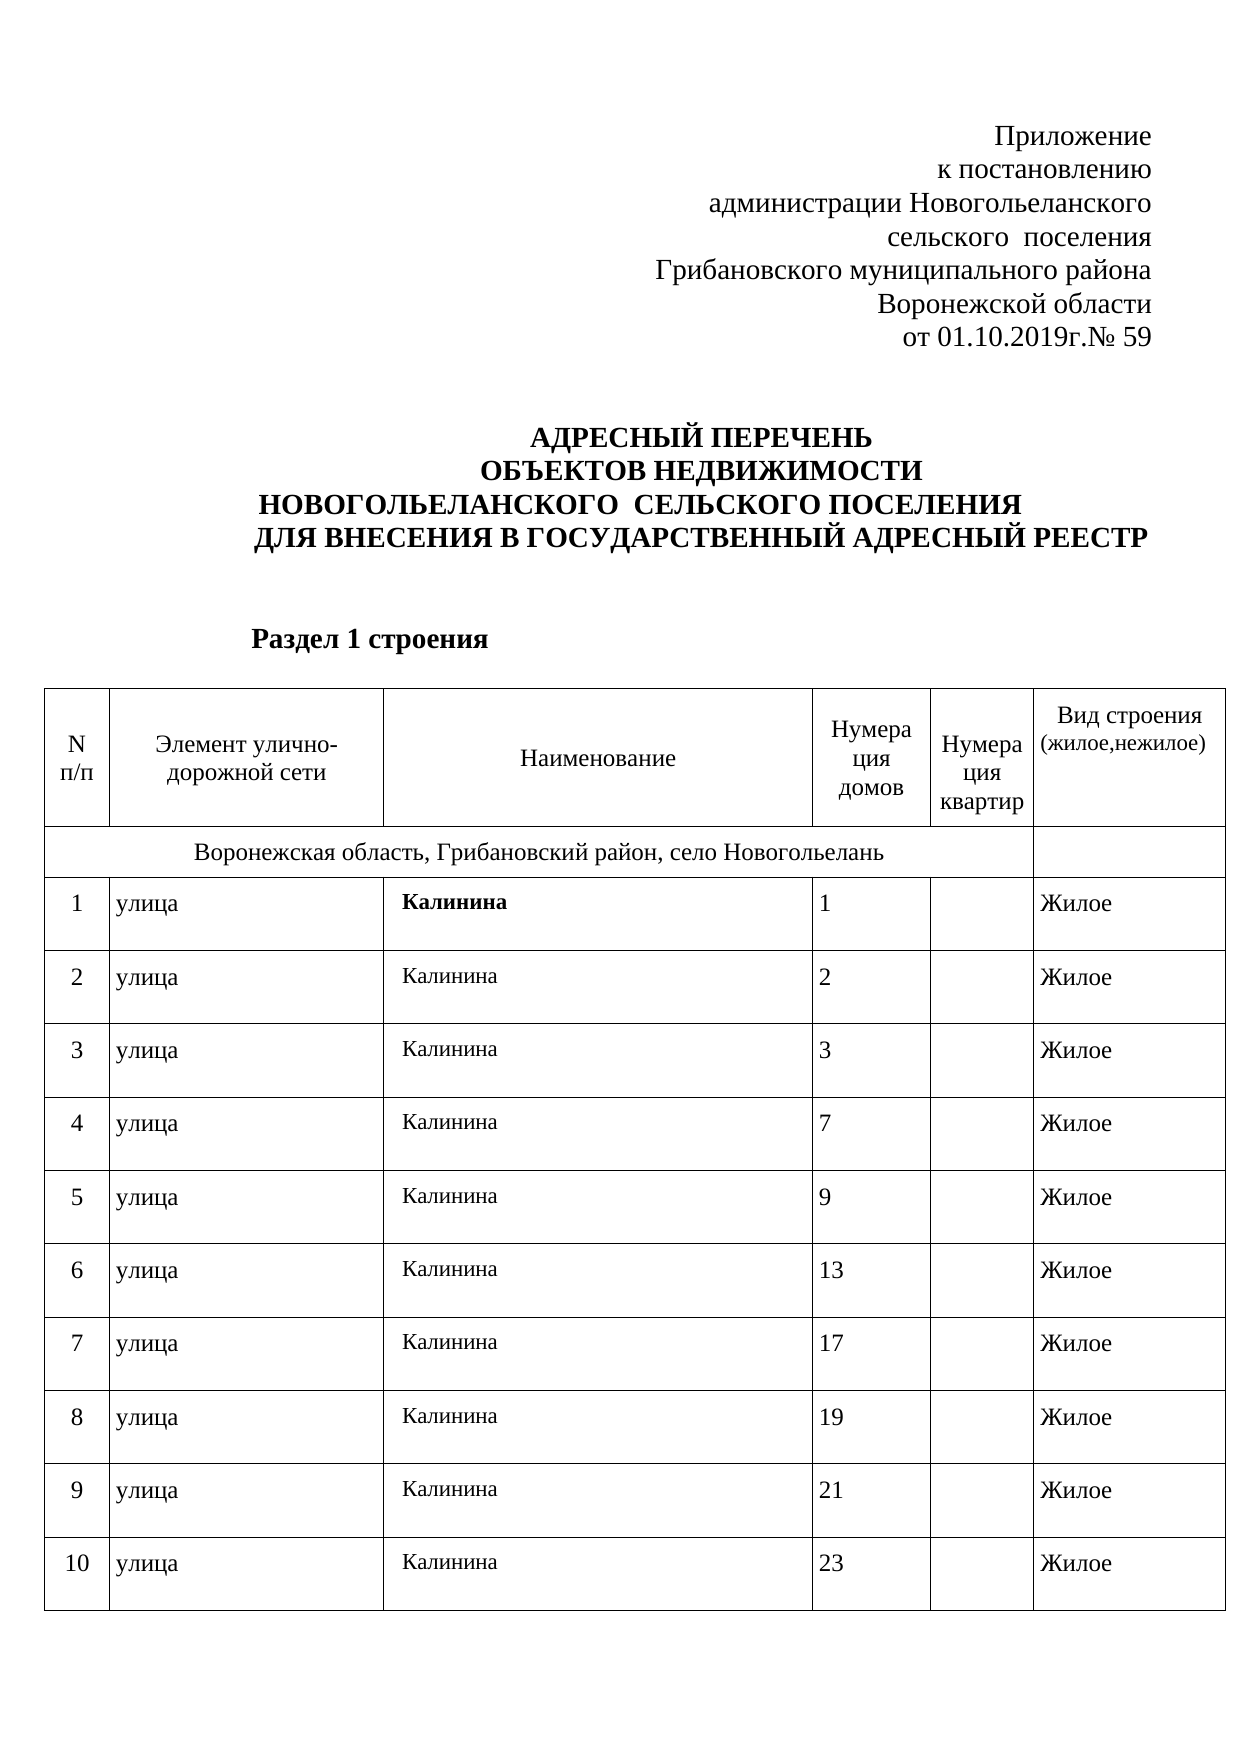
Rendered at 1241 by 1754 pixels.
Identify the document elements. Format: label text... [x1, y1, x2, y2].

title ОБЪЕКТОВ НЕДВИЖИМОСТИ [177, 453, 1152, 487]
table_cell Калинина [384, 878, 812, 950]
table_cell Жилое [1034, 1098, 1225, 1170]
table_cell Калинина [384, 1538, 812, 1610]
table_cell 10 [45, 1538, 109, 1610]
table_cell 9 [45, 1464, 109, 1537]
table_cell [931, 1391, 1033, 1463]
table_cell улица [110, 1318, 383, 1390]
table_cell 23 [813, 1538, 930, 1610]
table_cell Калинина [384, 1318, 812, 1390]
table_header Нумерация квартир [931, 689, 1033, 826]
text от 01.10.2019г.№ 59 [177, 319, 1152, 353]
title ДЛЯ ВНЕСЕНИЯ В ГОСУДАРСТВЕННЫЙ АДРЕСНЫЙ РЕЕСТР [177, 521, 1152, 554]
table_header Элемент улично-дорожной сети [110, 689, 383, 826]
table_cell Жилое [1034, 951, 1225, 1023]
table_cell Калинина [384, 951, 812, 1023]
table_cell улица [110, 951, 383, 1023]
table_cell Калинина [384, 1098, 812, 1170]
table_cell [931, 1171, 1033, 1243]
table_cell Калинина [384, 1024, 812, 1097]
table_cell Жилое [1034, 1244, 1225, 1317]
table_cell 19 [813, 1391, 930, 1463]
table_cell улица [110, 1464, 383, 1537]
text Грибановского муниципального района [177, 252, 1152, 286]
text администрации Новогольеланского [177, 185, 1152, 219]
table_header Вид строения (жилое,нежилое) [1034, 689, 1225, 826]
table_cell 7 [45, 1318, 109, 1390]
title Раздел 1 строения [177, 621, 1152, 655]
table_cell [931, 1464, 1033, 1537]
table_cell улица [110, 1391, 383, 1463]
table_cell улица [110, 1538, 383, 1610]
table_cell 21 [813, 1464, 930, 1537]
table_cell улица [110, 878, 383, 950]
table_cell [931, 951, 1033, 1023]
table_cell Калинина [384, 1244, 812, 1317]
table_header Наименование [384, 689, 812, 826]
table_cell [931, 1098, 1033, 1170]
table_cell улица [110, 1171, 383, 1243]
table_cell [931, 1318, 1033, 1390]
table_cell Жилое [1034, 878, 1225, 950]
table_cell 4 [45, 1098, 109, 1170]
table_cell [931, 1024, 1033, 1097]
table_cell Воронежская область, Грибановский район, село Новогольелань [45, 827, 1033, 877]
text к постановлению [177, 152, 1152, 185]
table_cell 3 [45, 1024, 109, 1097]
text Воронежской области [177, 286, 1152, 319]
table_cell [931, 878, 1033, 950]
table_cell [931, 1538, 1033, 1610]
table_cell 3 [813, 1024, 930, 1097]
table_cell улица [110, 1024, 383, 1097]
text сельского поселения [177, 219, 1152, 252]
table_cell Калинина [384, 1464, 812, 1537]
table_cell улица [110, 1098, 383, 1170]
table_cell Жилое [1034, 1171, 1225, 1243]
table_cell Жилое [1034, 1538, 1225, 1610]
table_header N п/п [45, 689, 109, 826]
title НОВОГОЛЬЕЛАНСКОГО СЕЛЬСКОГО ПОСЕЛЕНИЯ [177, 487, 1152, 521]
table_cell 8 [45, 1391, 109, 1463]
table_cell 9 [813, 1171, 930, 1243]
table_cell [1034, 827, 1225, 877]
table_cell улица [110, 1244, 383, 1317]
table_cell 1 [45, 878, 109, 950]
table_cell Калинина [384, 1171, 812, 1243]
table_cell 7 [813, 1098, 930, 1170]
table_cell Жилое [1034, 1024, 1225, 1097]
table_cell 2 [45, 951, 109, 1023]
table_header Нумера ция домов [813, 689, 930, 826]
table_cell Калинина [384, 1391, 812, 1463]
table_cell 1 [813, 878, 930, 950]
table_cell 2 [813, 951, 930, 1023]
title АДРЕСНЫЙ ПЕРЕЧЕНЬ [177, 420, 1152, 453]
text Приложение [177, 118, 1152, 152]
table_cell 5 [45, 1171, 109, 1243]
table_cell 17 [813, 1318, 930, 1390]
table_cell Жилое [1034, 1318, 1225, 1390]
table_cell 13 [813, 1244, 930, 1317]
table_cell Жилое [1034, 1464, 1225, 1537]
table_cell 6 [45, 1244, 109, 1317]
table_cell Жилое [1034, 1391, 1225, 1463]
table_cell [931, 1244, 1033, 1317]
